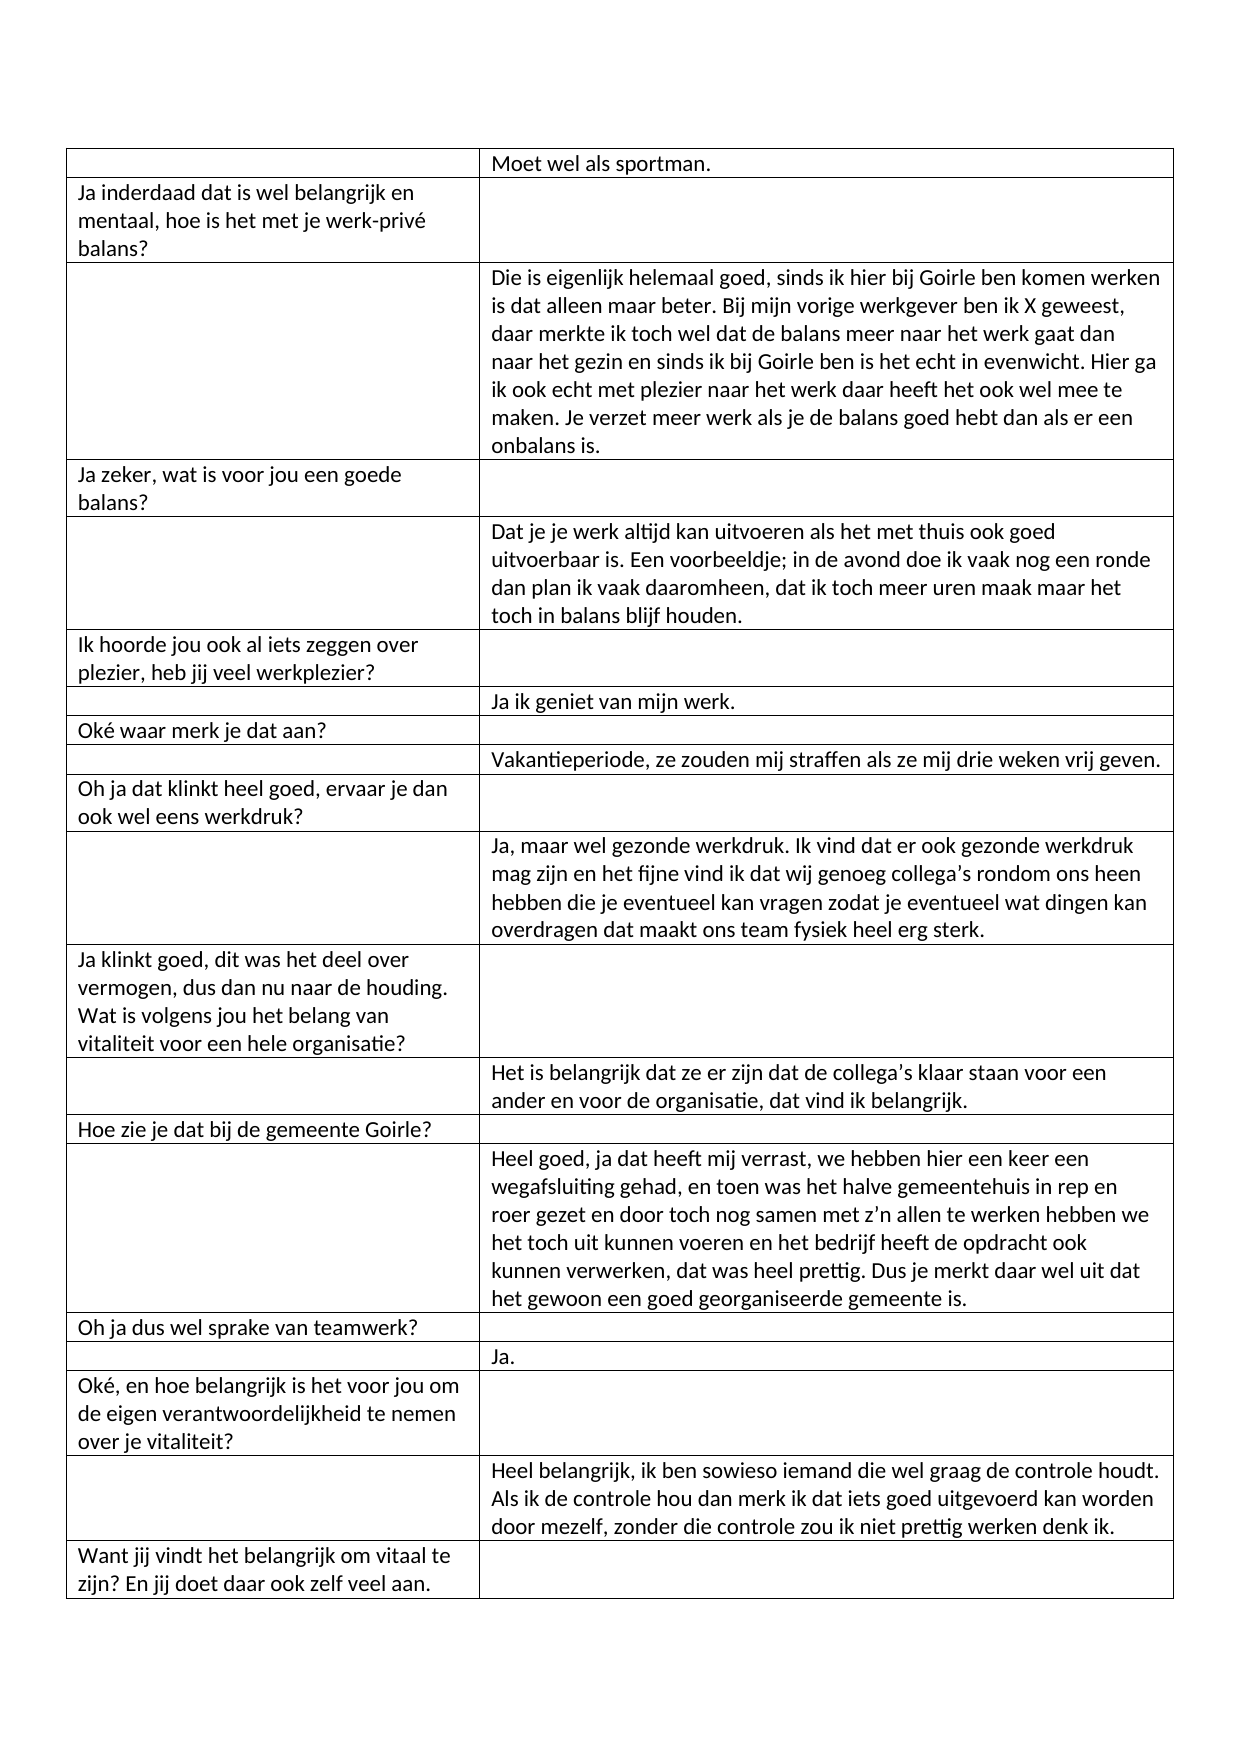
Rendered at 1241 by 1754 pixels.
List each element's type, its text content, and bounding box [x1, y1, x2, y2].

table_cell [480, 178, 1173, 262]
table_cell Ja inderdaad dat is wel belangrijk en mentaal, hoe is het met je werk-privé balans? [67, 178, 479, 262]
table_cell [480, 945, 1173, 1057]
table_cell Want jij vindt het belangrijk om vitaal te zijn? En jij doet daar ook zelf veel aan. [67, 1541, 479, 1597]
table_cell Oh ja dus wel sprake van teamwerk? [67, 1313, 479, 1341]
table_cell [67, 1342, 479, 1370]
table_cell Heel goed, ja dat heeft mij verrast, we hebben hier een keer een wegafsluiting gehad, en toen was het halve gemeentehuis in rep en roer gezet en door toch nog samen met z’n allen te werken hebben we het toch uit kunnen voeren en het bedrijf heeft de opdracht ook kunnen verwerken, dat was heel prettig. Dus je merkt daar wel uit dat het gewoon een goed georganiseerde gemeente is. [480, 1144, 1173, 1312]
table_cell [480, 1371, 1173, 1455]
table_cell Oké waar merk je dat aan? [67, 716, 479, 744]
table_cell [480, 460, 1173, 516]
table_cell [67, 1144, 479, 1312]
table_cell Ja klinkt goed, dit was het deel over vermogen, dus dan nu naar de houding. Wat is volgens jou het belang van vitaliteit voor een hele organisatie? [67, 945, 479, 1057]
table_cell [480, 630, 1173, 686]
table_cell [67, 687, 479, 715]
table_cell Die is eigenlijk helemaal goed, sinds ik hier bij Goirle ben komen werken is dat alleen maar beter. Bij mijn vorige werkgever ben ik X geweest, daar merkte ik toch wel dat de balans meer naar het werk gaat dan naar het gezin en sinds ik bij Goirle ben is het echt in evenwicht. Hier ga ik ook echt met plezier naar het werk daar heeft het ook wel mee te maken. Je verzet meer werk als je de balans goed hebt dan als er een onbalans is. [480, 263, 1173, 459]
table_cell Dat je je werk altijd kan uitvoeren als het met thuis ook goed uitvoerbaar is. Een voorbeeldje; in de avond doe ik vaak nog een ronde dan plan ik vaak daaromheen, dat ik toch meer uren maak maar het toch in balans blijf houden. [480, 517, 1173, 629]
table_cell [67, 149, 479, 177]
table_cell Ja zeker, wat is voor jou een goede balans? [67, 460, 479, 516]
table_cell Heel belangrijk, ik ben sowieso iemand die wel graag de controle houdt. Als ik de controle hou dan merk ik dat iets goed uitgevoerd kan worden door mezelf, zonder die controle zou ik niet prettig werken denk ik. [480, 1456, 1173, 1540]
table_cell Het is belangrijk dat ze er zijn dat de collega’s klaar staan voor een ander en voor de organisatie, dat vind ik belangrijk. [480, 1058, 1173, 1114]
table_cell [67, 263, 479, 459]
table_cell Vakantieperiode, ze zouden mij straffen als ze mij drie weken vrij geven. [480, 745, 1173, 773]
table_cell [67, 1456, 479, 1540]
table_cell [67, 1058, 479, 1114]
table_cell [480, 775, 1173, 831]
table_cell [67, 745, 479, 773]
table_cell [480, 1115, 1173, 1143]
table_cell Ja, maar wel gezonde werkdruk. Ik vind dat er ook gezonde werkdruk mag zijn en het fijne vind ik dat wij genoeg collega’s rondom ons heen hebben die je eventueel kan vragen zodat je eventueel wat dingen kan overdragen dat maakt ons team fysiek heel erg sterk. [480, 832, 1173, 944]
table_cell Oké, en hoe belangrijk is het voor jou om de eigen verantwoordelijkheid te nemen over je vitaliteit? [67, 1371, 479, 1455]
table_cell Ja ik geniet van mijn werk. [480, 687, 1173, 715]
table_cell [480, 1313, 1173, 1341]
table_cell Ja. [480, 1342, 1173, 1370]
table_cell Moet wel als sportman. [480, 149, 1173, 177]
table_cell [480, 716, 1173, 744]
table_cell [480, 1541, 1173, 1597]
table_cell Oh ja dat klinkt heel goed, ervaar je dan ook wel eens werkdruk? [67, 775, 479, 831]
table_cell [67, 832, 479, 944]
table_cell Ik hoorde jou ook al iets zeggen over plezier, heb jij veel werkplezier? [67, 630, 479, 686]
table_cell Hoe zie je dat bij de gemeente Goirle? [67, 1115, 479, 1143]
table_cell [67, 517, 479, 629]
